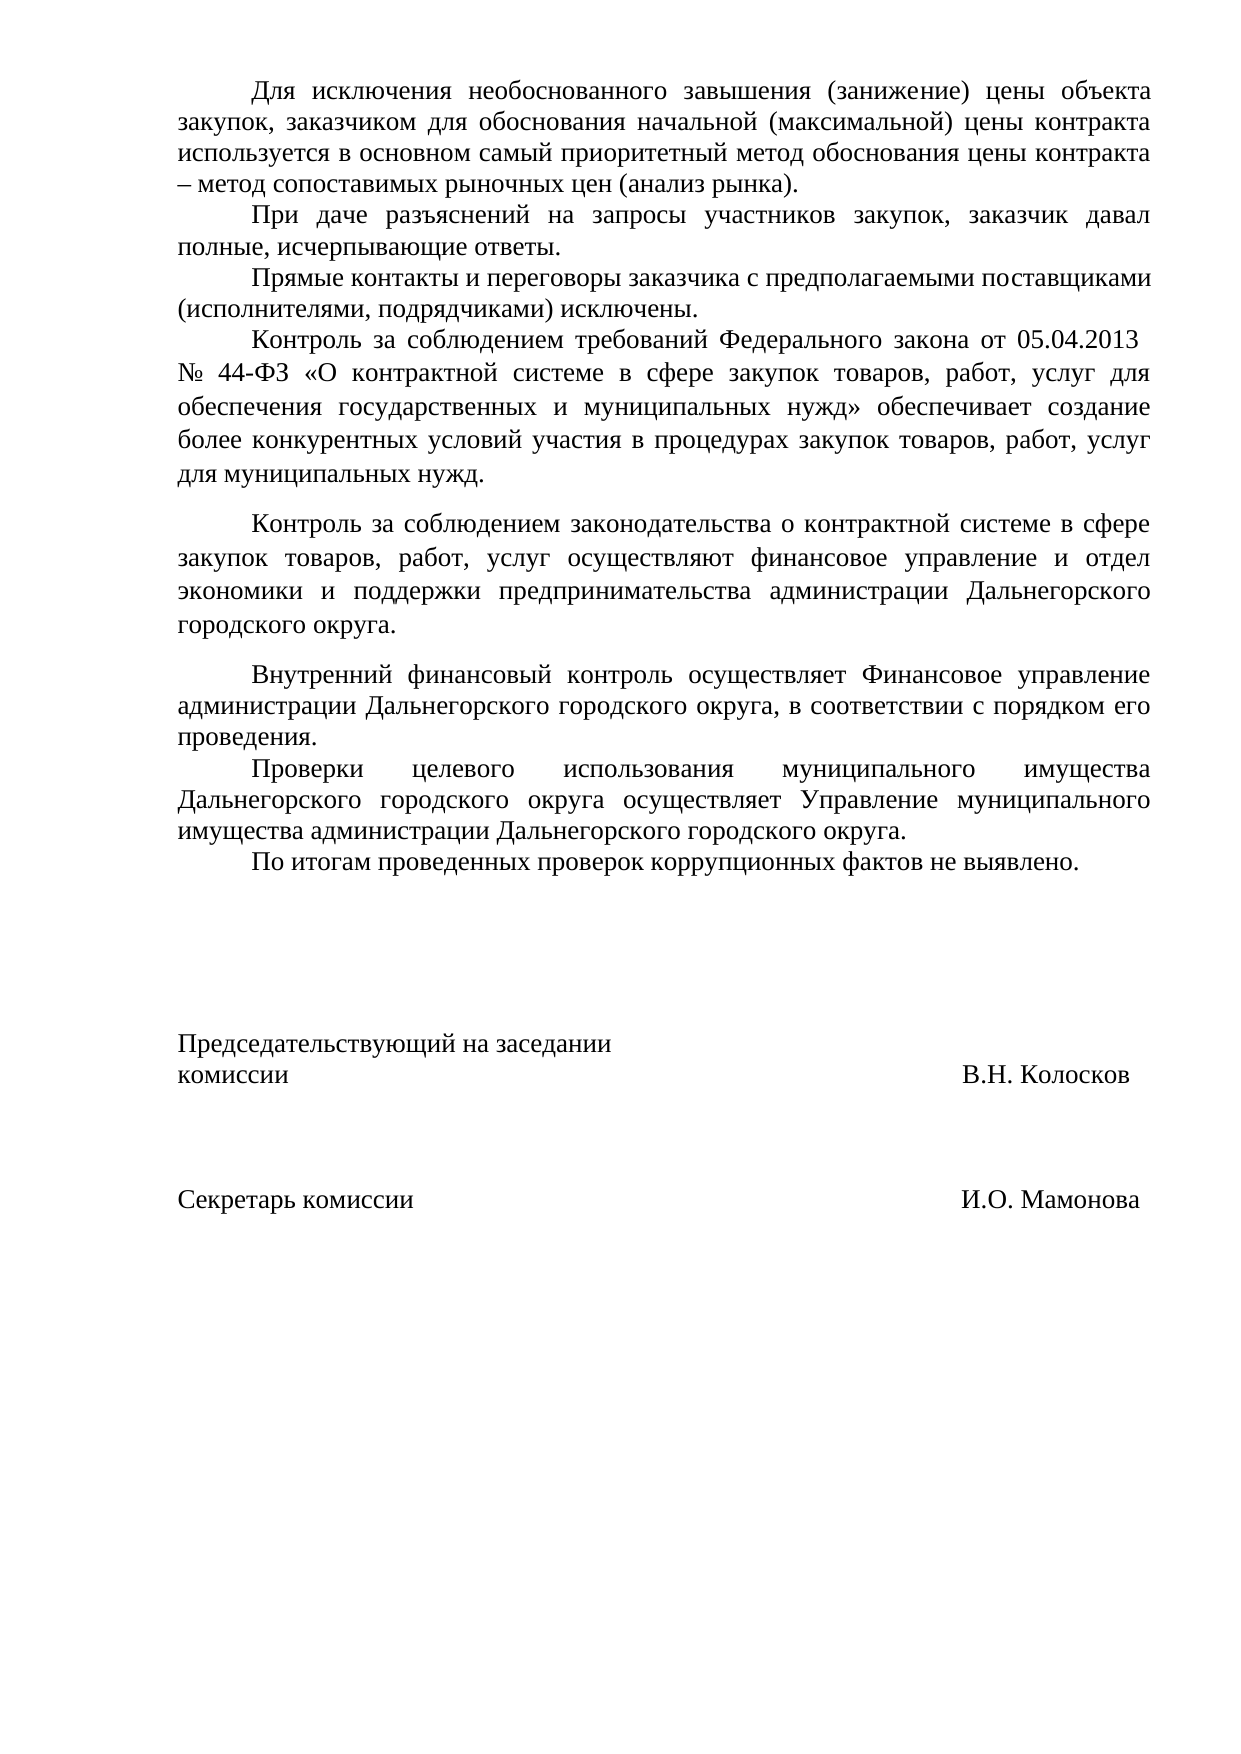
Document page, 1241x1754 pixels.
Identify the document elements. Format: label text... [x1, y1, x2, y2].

text Проверки целевого использования муниципального имущества Дальнегорского городского округа осуществляет Управление муниципального имущества администрации Дальнегорского городского округа. [177, 752, 1152, 845]
text Для исключения необоснованного завышения (занижение) цены объекта закупок, заказчиком для обоснования начальной (максимальной) цены контракта используется в основном самый приоритетный метод обоснования цены контракта – метод сопоставимых рыночных цен (анализ рынка). [177, 74, 1152, 198]
text Контроль за соблюдением требований Федерального закона от 05.04.2013 № 44-ФЗ «О контрактной системе в сфере закупок товаров, работ, услуг для обеспечения государственных и муниципальных нужд» обеспечивает создание более конкурентных условий участия в процедурах закупок товаров, работ, услуг для муниципальных нужд. [177, 323, 1152, 488]
text При даче разъяснений на запросы участников закупок, заказчик давал полные, исчерпывающие ответы. [177, 198, 1152, 261]
text комиссии В.Н. Колосков [177, 1058, 1152, 1089]
text Прямые контакты и переговоры заказчика с предполагаемыми поставщиками (исполнителями, подрядчиками) исключены. [177, 261, 1152, 323]
text Внутренний финансовый контроль осуществляет Финансовое управление администрации Дальнегорского городского округа, в соответствии с порядком его проведения. [177, 658, 1152, 752]
text Контроль за соблюдением законодательства о контрактной системе в сфере закупок товаров, работ, услуг осуществляют финансовое управление и отдел экономики и поддержки предпринимательства администрации Дальнегорского городского округа. [177, 507, 1152, 639]
text По итогам проведенных проверок коррупционных фактов не выявлено. [177, 845, 1152, 876]
text Секретарь комиссии И.О. Мамонова [177, 1183, 1152, 1214]
text Председательствующий на заседании [177, 1027, 1152, 1058]
